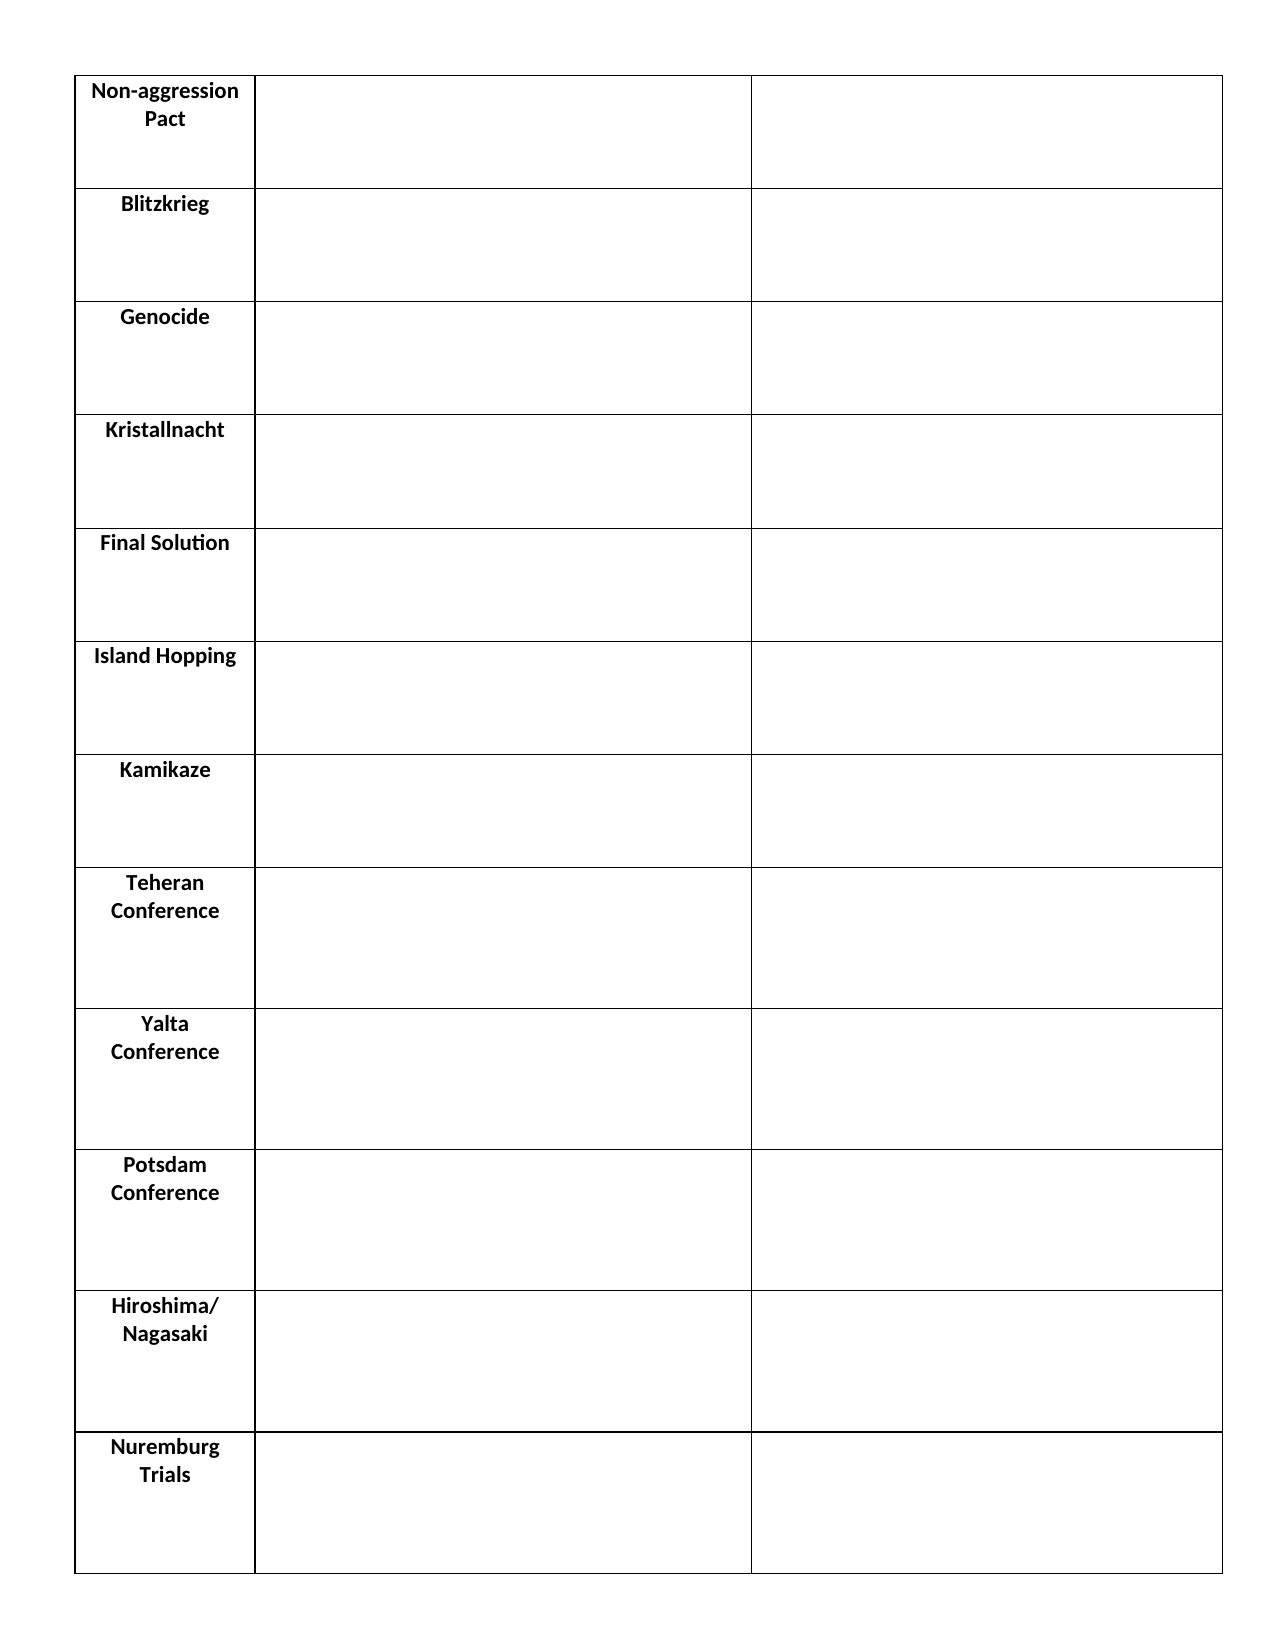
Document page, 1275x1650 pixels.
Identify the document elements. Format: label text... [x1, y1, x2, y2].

table_cell Hiroshima/ Nagasaki [76, 1291, 254, 1431]
table_cell [752, 415, 1222, 527]
table_cell Potsdam Conference [76, 1150, 254, 1290]
table_cell [256, 1433, 751, 1573]
table_cell Teheran Conference [76, 868, 254, 1008]
table_cell [256, 642, 751, 754]
table_cell [256, 868, 751, 1008]
table_cell Nuremburg Trials [76, 1433, 254, 1573]
table_cell Genocide [76, 302, 254, 414]
table_cell [752, 302, 1222, 414]
table_cell [256, 529, 751, 641]
table_cell [256, 1291, 751, 1431]
table_cell Island Hopping [76, 642, 254, 754]
table_header [752, 76, 1222, 188]
table_cell [256, 302, 751, 414]
table_cell [256, 415, 751, 527]
table_cell Kamikaze [76, 755, 254, 867]
table_cell [256, 755, 751, 867]
table_cell [752, 868, 1222, 1008]
table_header [256, 76, 751, 188]
table_cell [256, 189, 751, 301]
table_cell [752, 1009, 1222, 1149]
table_cell [752, 642, 1222, 754]
table_cell Kristallnacht [76, 415, 254, 527]
table_cell [752, 755, 1222, 867]
table_cell Blitzkrieg [76, 189, 254, 301]
table_cell Final Solution [76, 529, 254, 641]
table_header Non-aggression Pact [76, 76, 254, 188]
table_cell [256, 1150, 751, 1290]
table_cell [752, 1433, 1222, 1573]
table_cell [256, 1009, 751, 1149]
table_cell [752, 529, 1222, 641]
table_cell [752, 1150, 1222, 1290]
table_cell Yalta Conference [76, 1009, 254, 1149]
table_cell [752, 1291, 1222, 1431]
table_cell [752, 189, 1222, 301]
